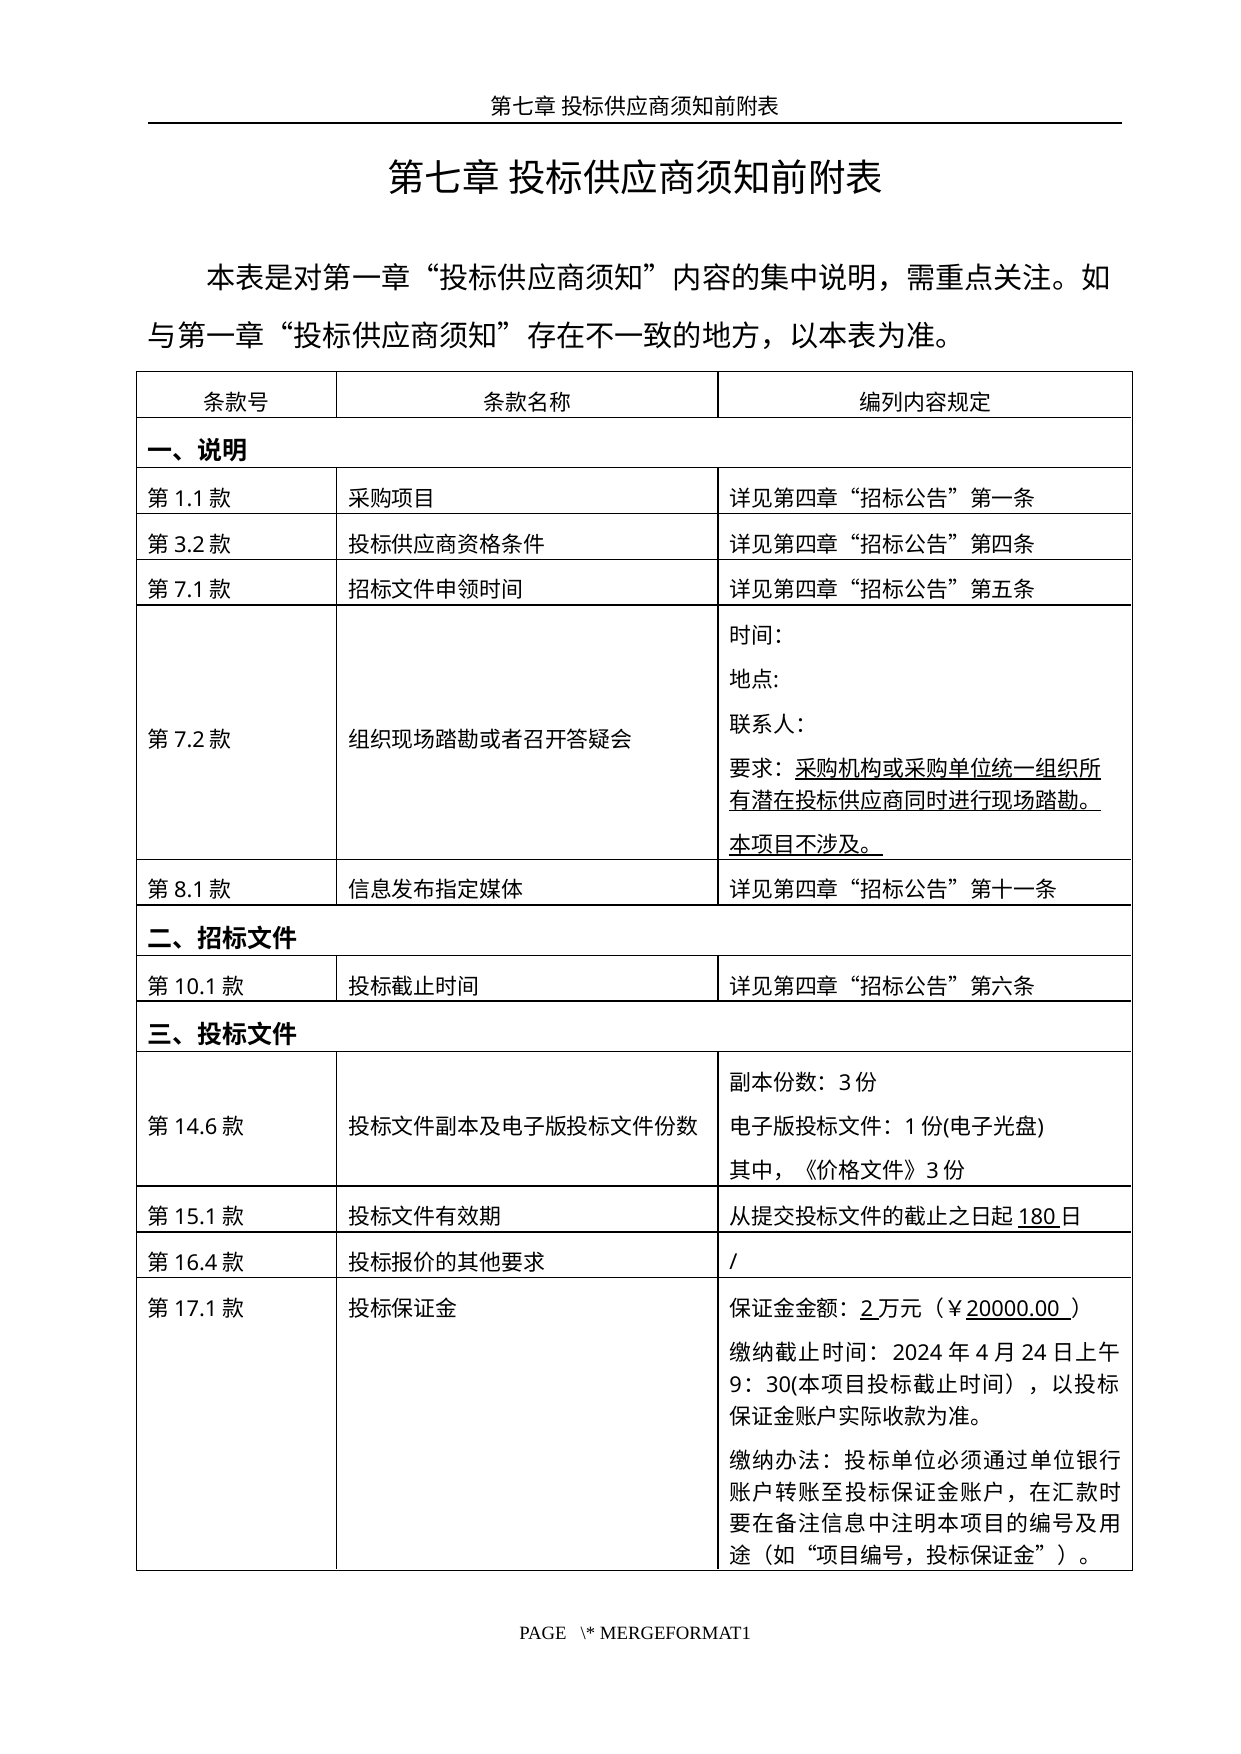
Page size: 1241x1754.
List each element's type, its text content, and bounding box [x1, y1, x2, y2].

table_cell 投标截止时间 [337, 956, 717, 1000]
table_cell 第7.2款 [137, 606, 336, 858]
table_cell 第1.1款 [137, 468, 336, 513]
table_header 条款名称 [337, 372, 717, 416]
table_cell 第15.1款 [137, 1187, 336, 1231]
table_cell 第16.4款 [137, 1233, 336, 1277]
table_cell 从提交投标文件的截止之日起180日 [719, 1185, 1132, 1231]
table_cell 投标供应商资格条件 [337, 514, 717, 558]
table_header 条款号 [137, 372, 336, 416]
table_cell 详见第四章“招标公告”第五条 [719, 559, 1132, 604]
table_cell 时间： 地点: 联系人： 要求：采购机构或采购单位统一组织所有潜在投标供应商同时进行现场踏勘。 本项目不涉及。 [719, 604, 1132, 858]
table_cell 组织现场踏勘或者召开答疑会 [337, 606, 717, 858]
table_cell 第3.2款 [137, 514, 336, 558]
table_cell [719, 1277, 1132, 1569]
table_cell 三、投标文件 [137, 1000, 1132, 1051]
table_cell 投标报价的其他要求 [337, 1233, 717, 1277]
table_cell 详见第四章“招标公告”第六条 [719, 955, 1132, 1000]
table_cell 投标文件有效期 [337, 1187, 717, 1231]
table_cell 二、招标文件 [137, 904, 1132, 954]
table_cell 招标文件申领时间 [337, 560, 717, 604]
table_cell 详见第四章“招标公告”第四条 [719, 513, 1132, 558]
table_cell 第17.1款 [137, 1278, 336, 1569]
table_cell 第10.1款 [137, 956, 336, 1000]
table_cell 投标文件副本及电子版投标文件份数 [337, 1052, 717, 1185]
table_cell 第14.6款 [137, 1052, 336, 1185]
table_cell 第8.1款 [137, 860, 336, 904]
table_header 编列内容规定 [719, 372, 1132, 416]
table_cell 一、说明 [137, 416, 1132, 467]
subtitle 第七章 投标供应商须知前附表 [148, 148, 1122, 202]
table_cell 采购项目 [337, 468, 717, 513]
table_cell 详见第四章“招标公告”第十一条 [719, 859, 1132, 904]
table_cell / [719, 1231, 1132, 1277]
table_cell 详见第四章“招标公告”第一条 [719, 467, 1132, 513]
table_cell 副本份数：3份 电子版投标文件：1份(电子光盘) 其中，《价格文件》3份 [719, 1051, 1132, 1185]
table_cell 投标保证金 [337, 1278, 717, 1569]
table_cell 第7.1款 [137, 560, 336, 604]
text 本表是对第一章“投标供应商须知”内容的集中说明，需重点关注。如与第一章“投标供应商须知”存在不一致的地方，以本表为准。 [148, 242, 1122, 358]
table_cell 信息发布指定媒体 [337, 860, 717, 904]
